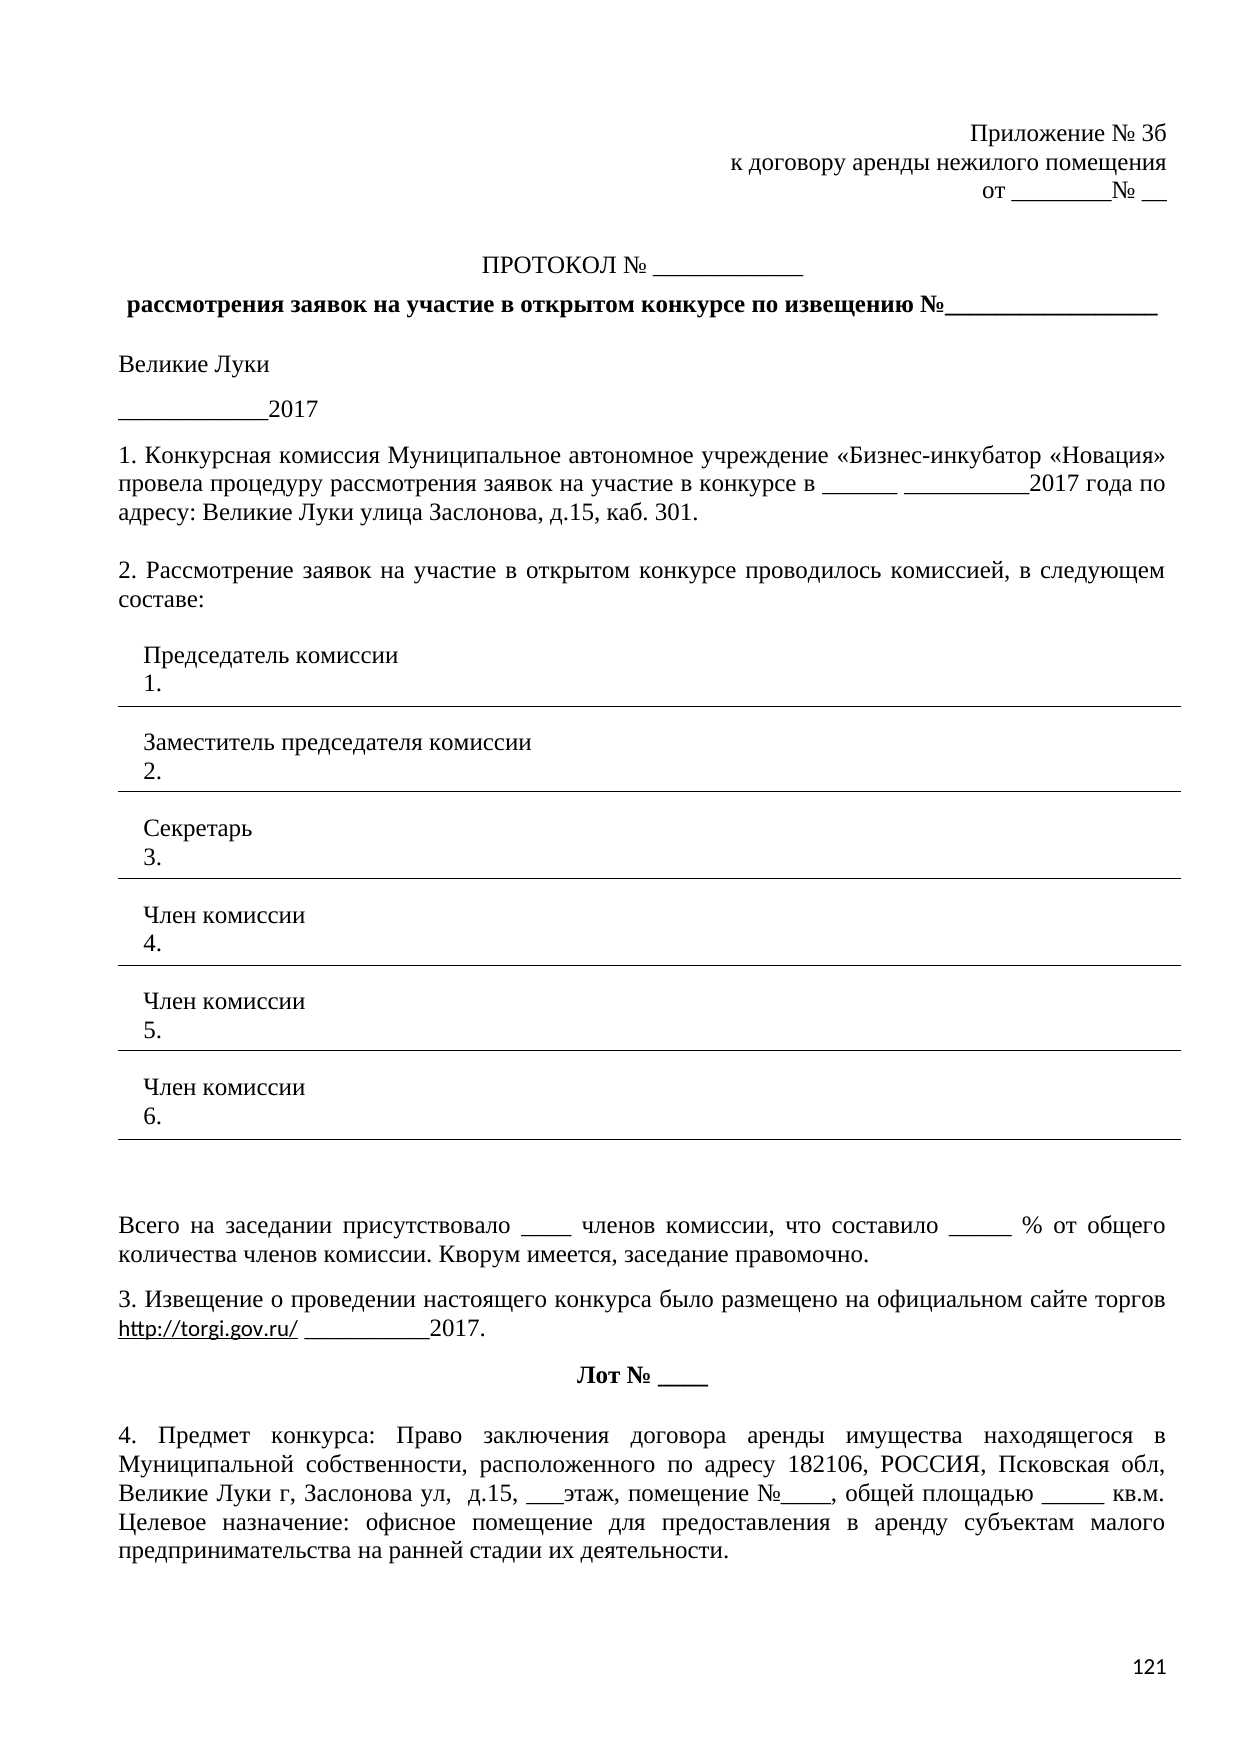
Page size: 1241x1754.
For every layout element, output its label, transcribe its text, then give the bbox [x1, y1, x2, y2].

text 3. Извещение о проведении настоящего конкурса было размещено на официальном сайте торгов http://torgi.gov.ru/ __________2017. [118, 1284, 1167, 1342]
text рассмотрения заявок на участие в открытом конкурсе по извещению №_________________ [118, 289, 1167, 318]
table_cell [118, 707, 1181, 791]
text ____________2017 [118, 394, 1167, 423]
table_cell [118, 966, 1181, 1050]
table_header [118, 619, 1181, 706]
text 4. Предмет конкурса: Право заключения договора аренды имущества находящегося в Муниципальной собственности, расположенного по адресу 182106, РОССИЯ, Псковская обл, Великие Луки г, Заслонова ул, д.15, ___этаж, помещение №____, общей площадью _____ кв.м. Целевое назначение: офисное помещение для предоставления в аренду субъектам малого предпринимательства на ранней стадии их деятельности. [118, 1421, 1167, 1564]
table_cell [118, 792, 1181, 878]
text ПРОТОКОЛ № ____________ [118, 250, 1167, 278]
text Приложение № 3б [118, 118, 1167, 147]
text Великие Луки [118, 349, 1167, 378]
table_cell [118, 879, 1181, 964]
text 1. Конкурсная комиссия Муниципальное автономное учреждение «Бизнес-инкубатор «Новация» провела процедуру рассмотрения заявок на участие в конкурсе в ______ __________2017 года по адресу: Великие Луки улица Заслонова, д.15, каб. 301. [118, 440, 1167, 526]
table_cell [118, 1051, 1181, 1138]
text Лот № ____ [118, 1361, 1167, 1389]
text от ________№ __ [118, 176, 1167, 204]
text Всего на заседании присутствовало ____ членов комиссии, что составило _____ % от общего количества членов комиссии. Кворум имеется, заседание правомочно. [118, 1210, 1167, 1267]
text 2. Рассмотрение заявок на участие в открытом конкурсе проводилось комиссией, в следующем составе: [118, 555, 1167, 613]
text к договору аренды нежилого помещения [118, 147, 1167, 176]
